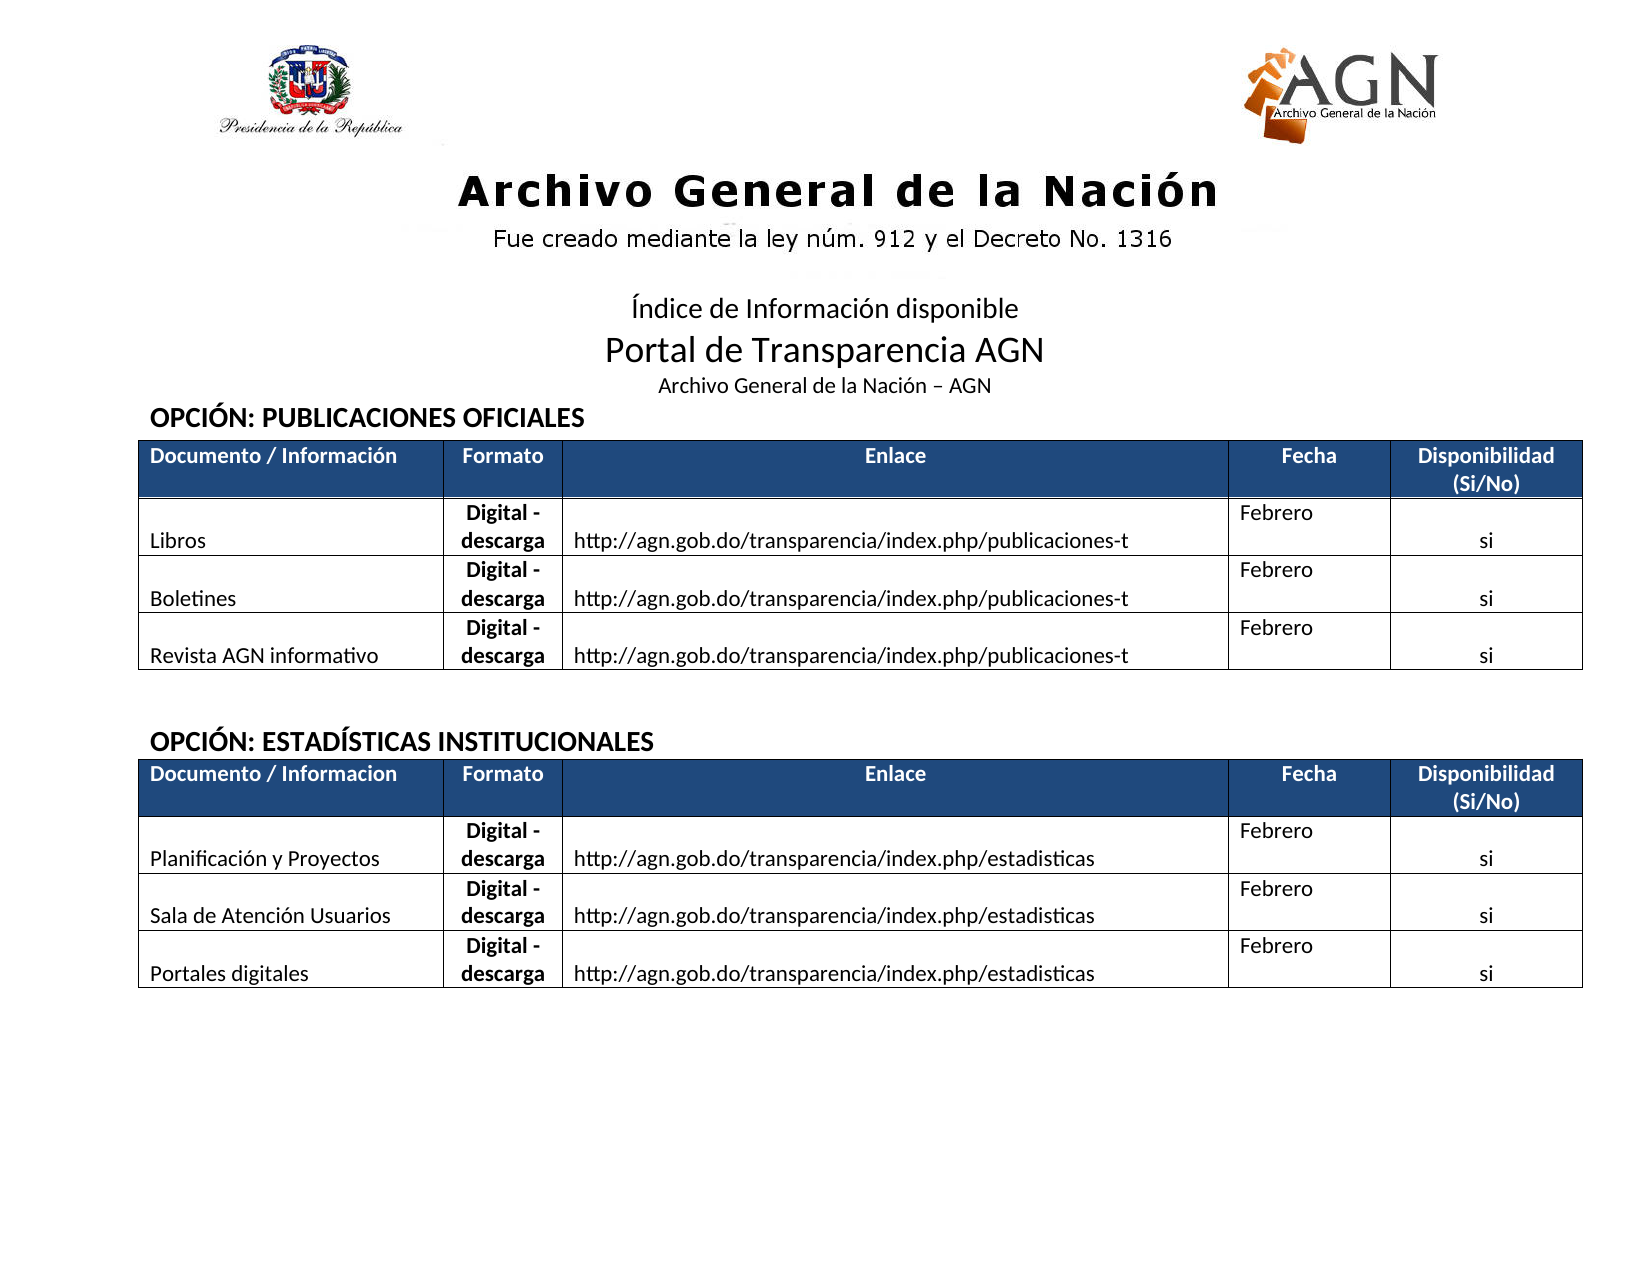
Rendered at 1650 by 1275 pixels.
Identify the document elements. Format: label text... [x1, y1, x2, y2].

table_cell Boletines [139, 556, 443, 612]
table_cell Planificación y Proyectos [139, 817, 443, 873]
table_cell Digital -descarga [444, 817, 562, 873]
table_cell http://agn.gob.do/transparencia/index.php/estadisticas [563, 817, 1228, 873]
table_cell si [1391, 874, 1582, 930]
table_cell http://agn.gob.do/transparencia/index.php/publicaciones-t [563, 613, 1228, 669]
table_cell Digital -descarga [444, 874, 562, 930]
table_cell si [1391, 613, 1582, 669]
table_cell Febrero [1229, 874, 1390, 930]
table_header Disponibilidad (Si/No) [1391, 441, 1582, 497]
picture [175, 29, 1475, 290]
table_header Documento / Informacion [139, 760, 443, 816]
table_cell http://agn.gob.do/transparencia/index.php/publicaciones-t [563, 499, 1228, 554]
table_header Formato [444, 760, 562, 816]
table_cell Sala de Atención Usuarios [139, 874, 443, 930]
table_header Disponibilidad (Si/No) [1391, 760, 1582, 816]
table_cell Febrero [1229, 931, 1390, 987]
table_cell http://agn.gob.do/transparencia/index.php/estadisticas [563, 874, 1228, 930]
table_header Fecha [1229, 760, 1390, 816]
table_cell Digital -descarga [444, 499, 562, 554]
table_cell http://agn.gob.do/transparencia/index.php/publicaciones-t [563, 556, 1228, 612]
table_header Enlace [563, 441, 1228, 497]
table_cell si [1391, 499, 1582, 554]
table_header Formato [444, 441, 562, 497]
table_cell Digital -descarga [444, 931, 562, 987]
table_cell Febrero [1229, 499, 1390, 554]
table_cell si [1391, 556, 1582, 612]
table_cell Revista AGN informativo [139, 613, 443, 669]
table_header Enlace [563, 760, 1228, 816]
table_cell Febrero [1229, 556, 1390, 612]
table_cell http://agn.gob.do/transparencia/index.php/estadisticas [563, 931, 1228, 987]
table_header Documento / Información [139, 441, 443, 497]
table_cell Libros [139, 499, 443, 554]
text OPCIÓN: PUBLICACIONES OFICIALES [150, 399, 1500, 435]
table_cell Digital -descarga [444, 556, 562, 612]
table_cell Digital -descarga [444, 613, 562, 669]
table_cell Febrero [1229, 817, 1390, 873]
table_header Fecha [1229, 441, 1390, 497]
table_cell si [1391, 931, 1582, 987]
table_cell Portales digitales [139, 931, 443, 987]
text OPCIÓN: ESTADÍSTICAS INSTITUCIONALES [150, 723, 1500, 758]
table_cell Febrero [1229, 613, 1390, 669]
table_cell si [1391, 817, 1582, 873]
